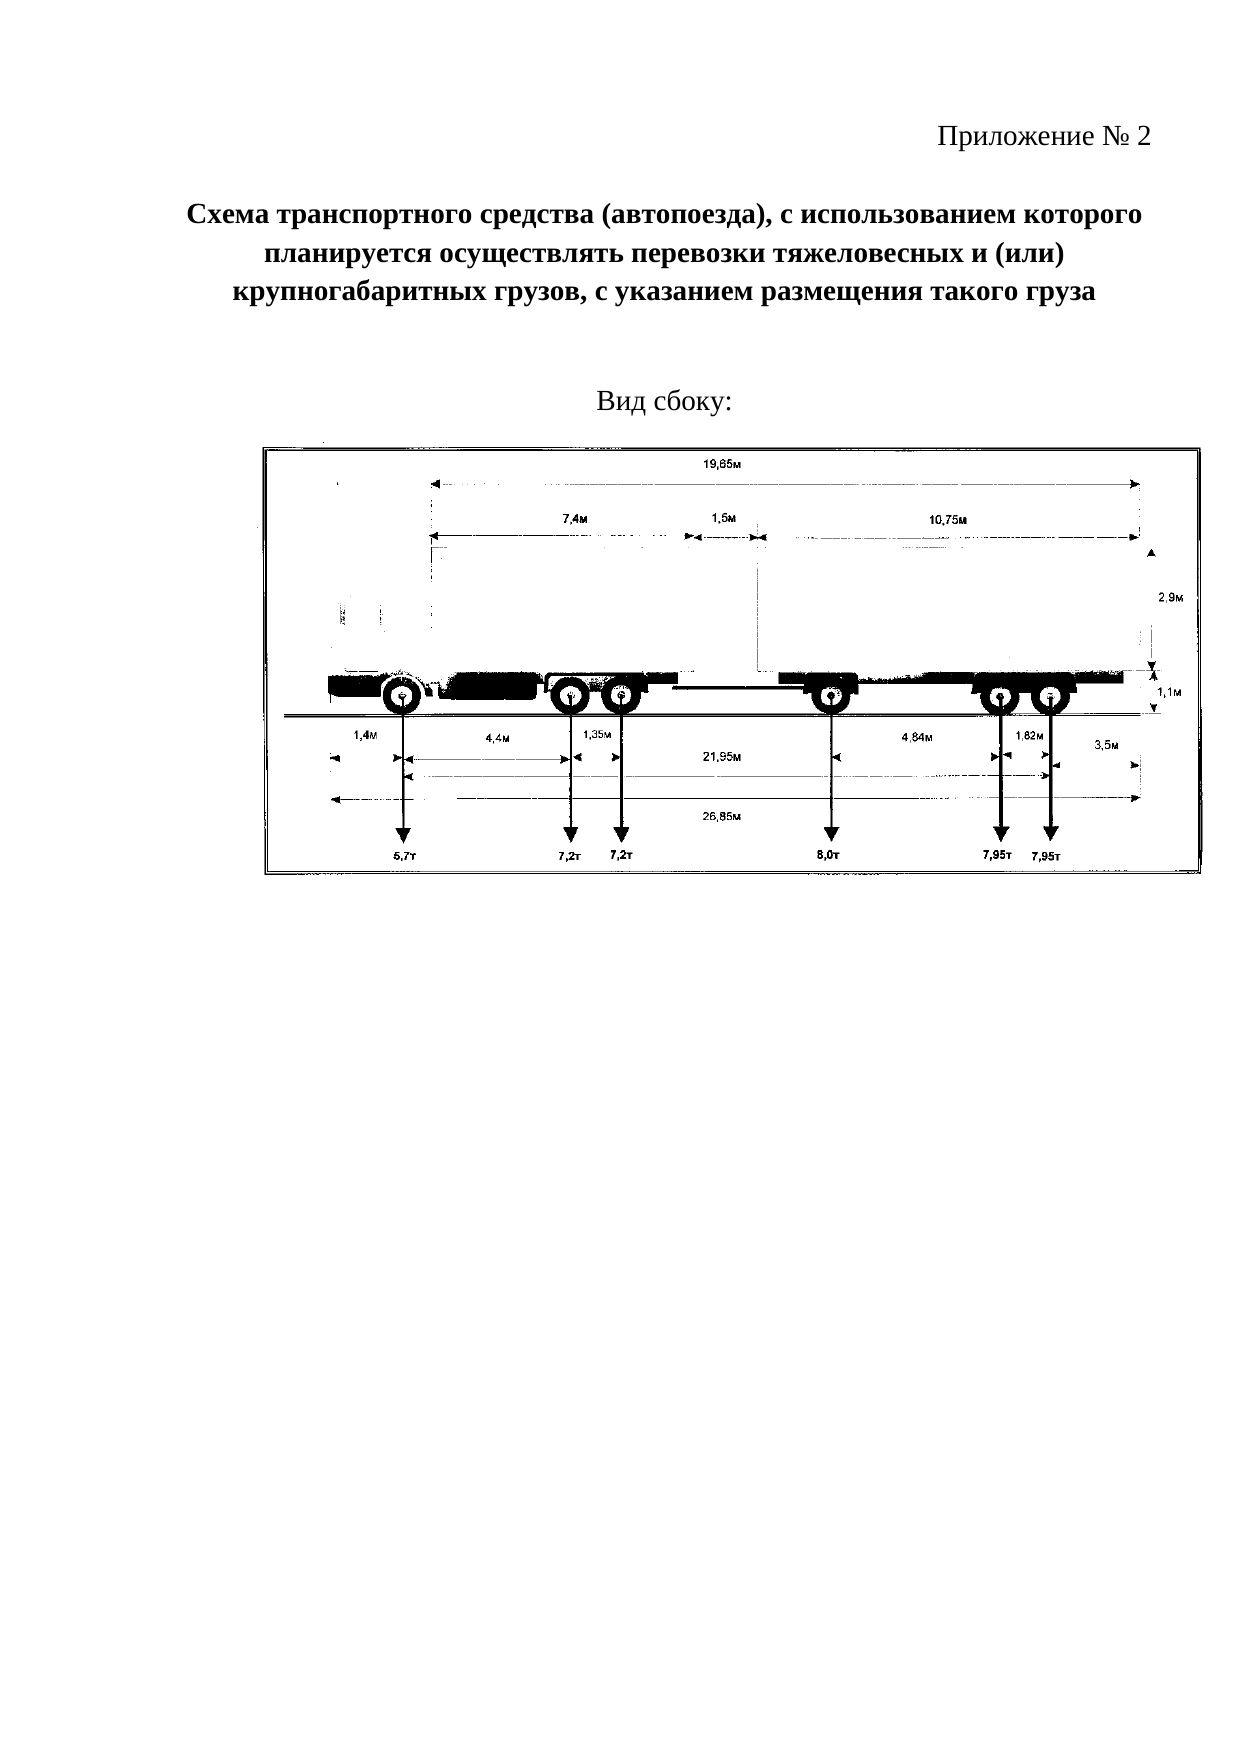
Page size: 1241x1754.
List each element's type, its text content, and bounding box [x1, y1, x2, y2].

text Приложение № 2 [177, 118, 1152, 152]
picture [252, 442, 1207, 878]
text Схема транспортного средства (автопоезда), с использованием которого планируется осуществлять перевозки тяжеловесных и (или) крупногабаритных грузов, с указанием размещения такого груза [177, 196, 1152, 307]
text Вид сбоку: [177, 383, 1152, 416]
